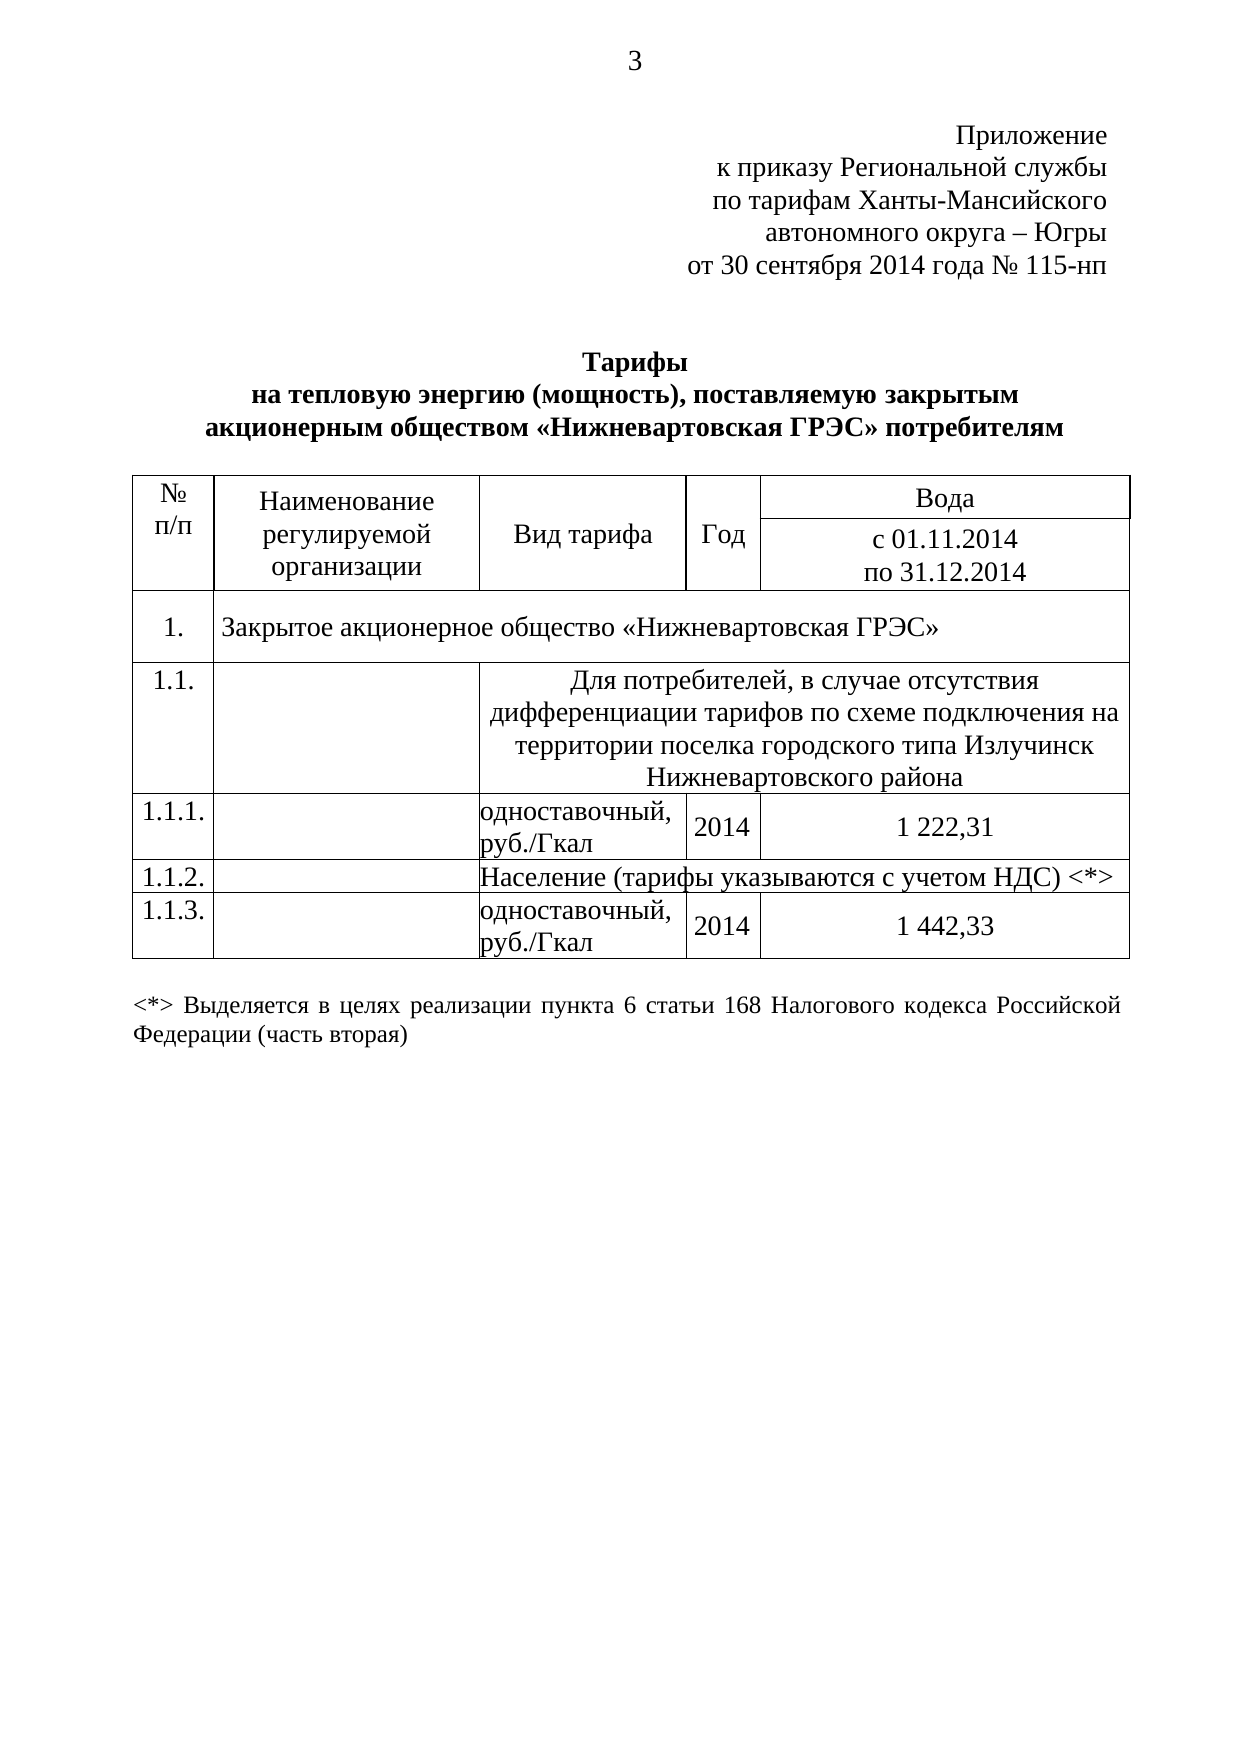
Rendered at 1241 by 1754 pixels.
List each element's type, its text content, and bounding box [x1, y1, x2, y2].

table_header Наименование регулируемой организации [215, 476, 479, 590]
text <*> Выделяется в целях реализации пункта 6 статьи 168 Налогового кодекса Российской Федерации (часть вторая) [133, 990, 1122, 1047]
text Тарифы [162, 345, 1107, 377]
text автономного округа – Югры [162, 215, 1107, 248]
table_cell 1 442,33 [761, 893, 1129, 958]
table_header Вид тарифа [480, 476, 685, 590]
table_header № п/п [133, 476, 213, 590]
table_cell 1.1.2. [133, 860, 213, 892]
table_cell [214, 893, 479, 958]
table_cell 1.1.1. [133, 794, 213, 858]
table_cell [214, 860, 479, 892]
table_cell одноставочный, руб./Гкал [480, 794, 686, 858]
table_cell 2014 [687, 794, 760, 858]
table_cell 1.1.3. [133, 893, 213, 958]
table_cell Население (тарифы указываются с учетом НДС) <*> [480, 860, 1129, 892]
text к приказу Региональной службы [162, 151, 1107, 183]
table_cell одноставочный, руб./Гкал [480, 893, 686, 958]
table_cell [214, 794, 479, 858]
table_cell с 01.11.2014 по 31.12.2014 [761, 519, 1129, 590]
table_cell [214, 663, 479, 793]
text Приложение [162, 118, 1107, 151]
text на тепловую энергию (мощность), поставляемую закрытым акционерным обществом «Нижневартовская ГРЭС» потребителям [162, 377, 1107, 442]
table_cell 1.1. [133, 663, 213, 793]
table_header Год [687, 476, 760, 590]
text по тарифам Ханты-Мансийского [162, 183, 1107, 215]
table_cell Закрытое акционерное общество «Нижневартовская ГРЭС» [214, 591, 1129, 662]
text от 30 сентября 2014 года № 115-нп [162, 248, 1107, 280]
table_header Вода [761, 476, 1129, 518]
table_cell 1 222,31 [761, 794, 1129, 858]
table_cell Для потребителей, в случае отсутствия дифференциации тарифов по схеме подключения на территории поселка городского типа Излучинск Нижневартовского района [480, 663, 1129, 793]
table_cell 2014 [687, 893, 760, 958]
table_cell 1. [133, 591, 213, 662]
